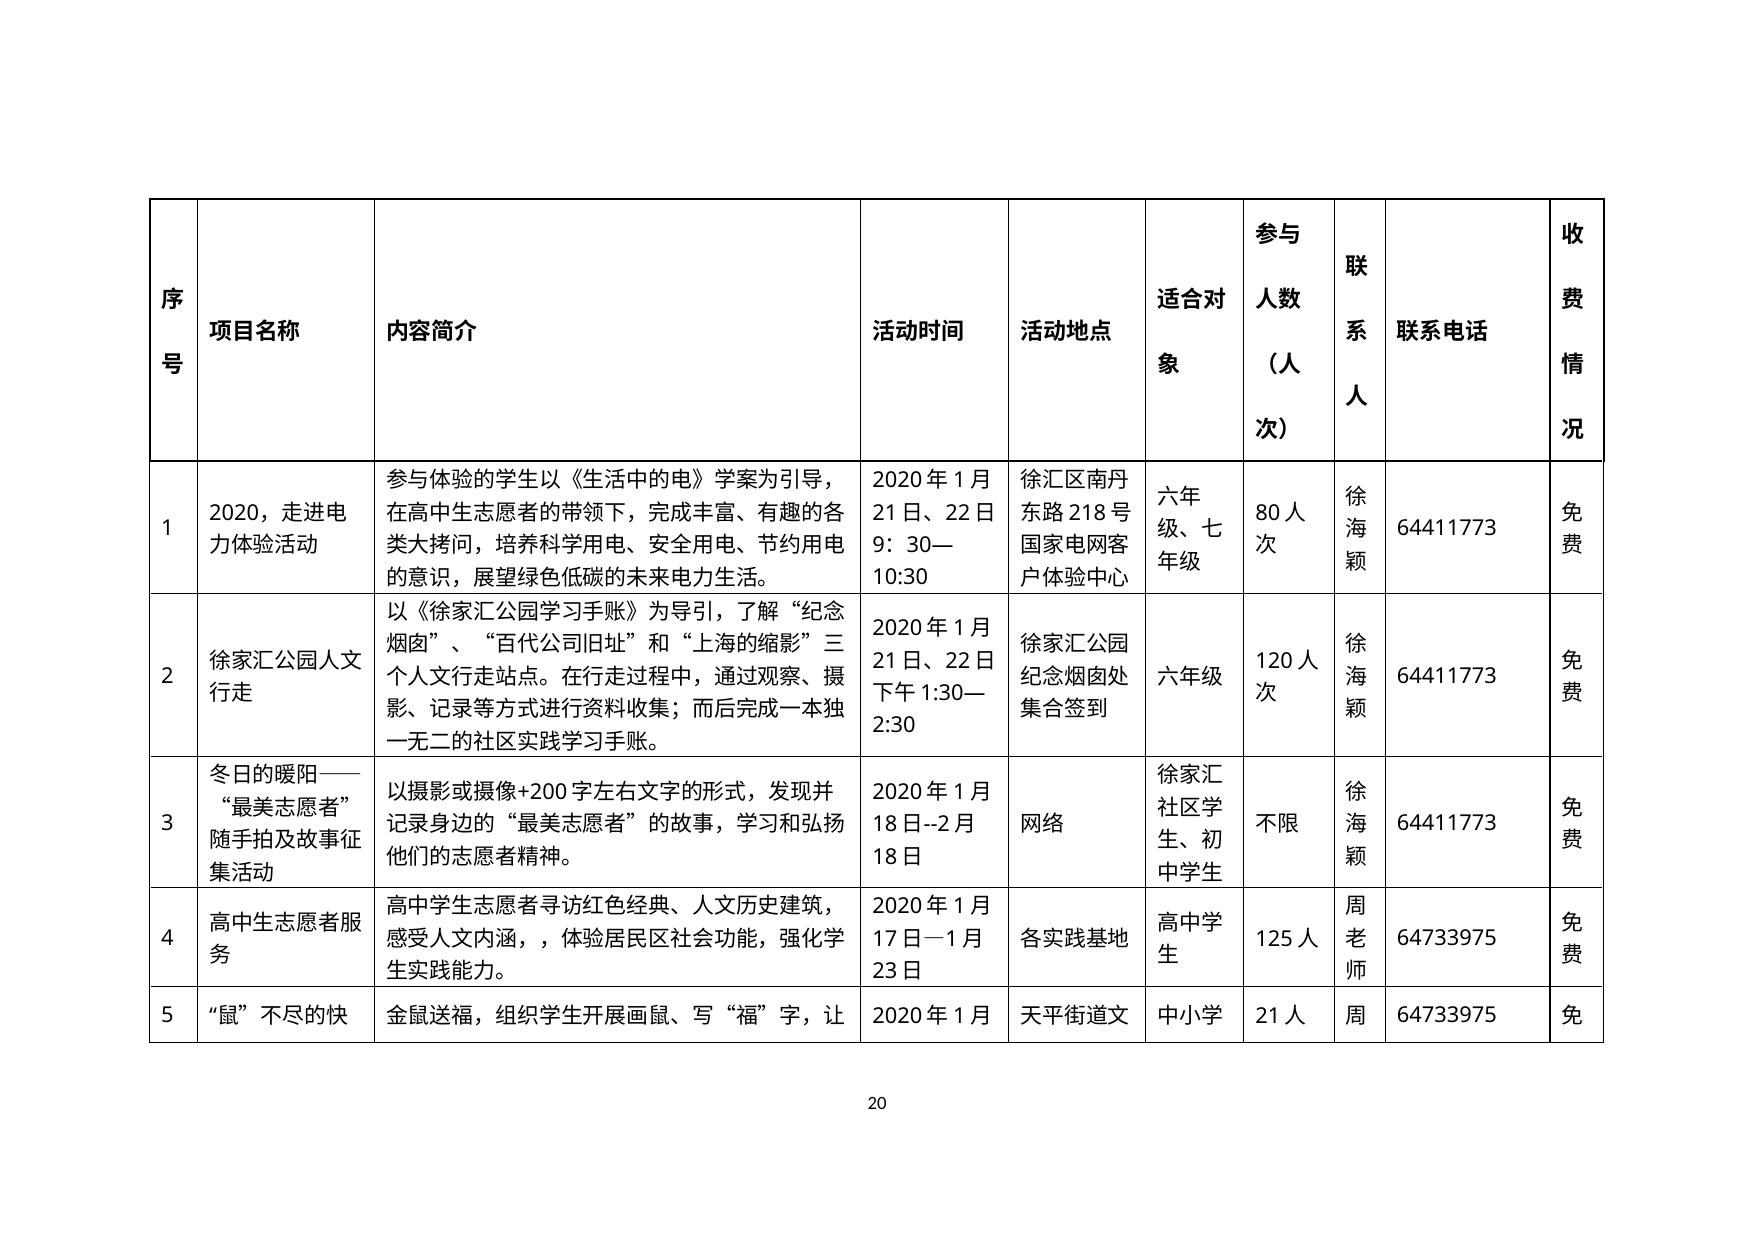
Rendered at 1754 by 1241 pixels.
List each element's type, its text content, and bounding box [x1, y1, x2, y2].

table_cell 125人 [1244, 888, 1334, 986]
table_cell 天平街道文化活动中心319室 [1009, 987, 1145, 1042]
table_cell 六年级、七年级 [1146, 462, 1243, 592]
table_cell 3 [150, 756, 197, 887]
table_cell 徐海颖 [1335, 757, 1385, 887]
table_cell 免费 [1551, 460, 1603, 592]
table_cell 2020，走进电力体验活动 [198, 462, 374, 592]
table_cell 以摄影或摄像+200字左右文字的形式，发现并记录身边的“最美志愿者”的故事，学习和弘扬他们的志愿者精神。 [375, 757, 860, 887]
table_cell 徐家汇公园纪念烟囱处集合签到 [1009, 594, 1145, 756]
table_cell 免费 [1551, 593, 1603, 756]
table_header 适合对象 [1146, 200, 1243, 460]
table_cell 64411773 [1386, 462, 1549, 592]
table_cell 徐家汇社区学生、初中学生 [1146, 757, 1243, 887]
table_cell 64733975 [1386, 888, 1549, 986]
table_cell 2 [150, 593, 197, 756]
table_cell 徐海颖 [1335, 462, 1385, 592]
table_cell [861, 987, 1008, 1042]
table_header 联系电话 [1386, 200, 1549, 460]
table_cell 免费 [1551, 986, 1603, 1042]
table_cell 64411773 [1386, 594, 1549, 756]
table_cell 各实践基地 [1009, 888, 1145, 986]
table_cell 高中生志愿者服务 [198, 888, 374, 986]
table_cell 120人次 [1244, 594, 1334, 756]
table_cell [375, 987, 860, 1042]
table_cell 2020年1月18日--2月18日 [861, 757, 1008, 887]
table_cell 不限 [1244, 757, 1334, 887]
table_header 活动地点 [1009, 200, 1145, 460]
table_header 收费情况 [1551, 200, 1603, 460]
table_cell 免费 [1551, 887, 1603, 986]
table_cell 5 [150, 986, 197, 1042]
table_cell 徐海颖 [1335, 594, 1385, 756]
table_cell 免费 [1551, 756, 1603, 887]
table_header 序号 [151, 200, 197, 460]
table_header 项目名称 [198, 200, 374, 460]
table_header 参与人数（人次） [1244, 200, 1334, 460]
table_header 内容简介 [375, 200, 860, 460]
table_cell 参与体验的学生以《生活中的电》学案为引导，在高中生志愿者的带领下，完成丰富、有趣的各类大拷问，培养科学用电、安全用电、节约用电的意识，展望绿色低碳的未来电力生活。 [375, 462, 860, 592]
table_cell 高中学生 [1146, 888, 1243, 986]
table_cell “鼠”不尽的快乐 [198, 987, 374, 1042]
table_cell 六年级 [1146, 594, 1243, 756]
table_cell 冬日的暖阳——“最美志愿者”随手拍及故事征集活动 [198, 757, 374, 887]
table_cell 徐汇区南丹东路218号国家电网客户体验中心 [1009, 462, 1145, 592]
table_cell 以《徐家汇公园学习手账》为导引，了解“纪念烟囱”、“百代公司旧址”和“上海的缩影”三个人文行走站点。在行走过程中，通过观察、摄影、记录等方式进行资料收集；而后完成一本独一无二的社区实践学习手账。 [375, 594, 860, 756]
table_cell 中小学生 [1146, 987, 1243, 1042]
table_cell 21人 [1244, 987, 1334, 1042]
table_cell 80人次 [1244, 462, 1334, 592]
table_cell 2020年1月21日、22日 9：30—10:30 [861, 462, 1008, 592]
table_cell 周老师 [1335, 888, 1385, 986]
table_cell 徐家汇公园人文行走 [198, 594, 374, 756]
table_cell 周老师 [1335, 987, 1385, 1042]
table_cell 高中学生志愿者寻访红色经典、人文历史建筑，感受人文内涵，，体验居民区社会功能，强化学生实践能力。 [375, 888, 860, 986]
table_cell 网络 [1009, 757, 1145, 887]
table_cell 2020年1月21日、22日下午1:30—2:30 [861, 594, 1008, 756]
table_cell 64411773 [1386, 757, 1549, 887]
table_header 活动时间 [861, 200, 1008, 460]
table_cell 4 [150, 887, 197, 986]
table_cell 1 [150, 462, 197, 592]
table_cell 64733975 [1386, 987, 1549, 1042]
table_header 联系人 [1335, 200, 1385, 460]
table_cell 2020年1月17日—1月23日 [861, 888, 1008, 986]
